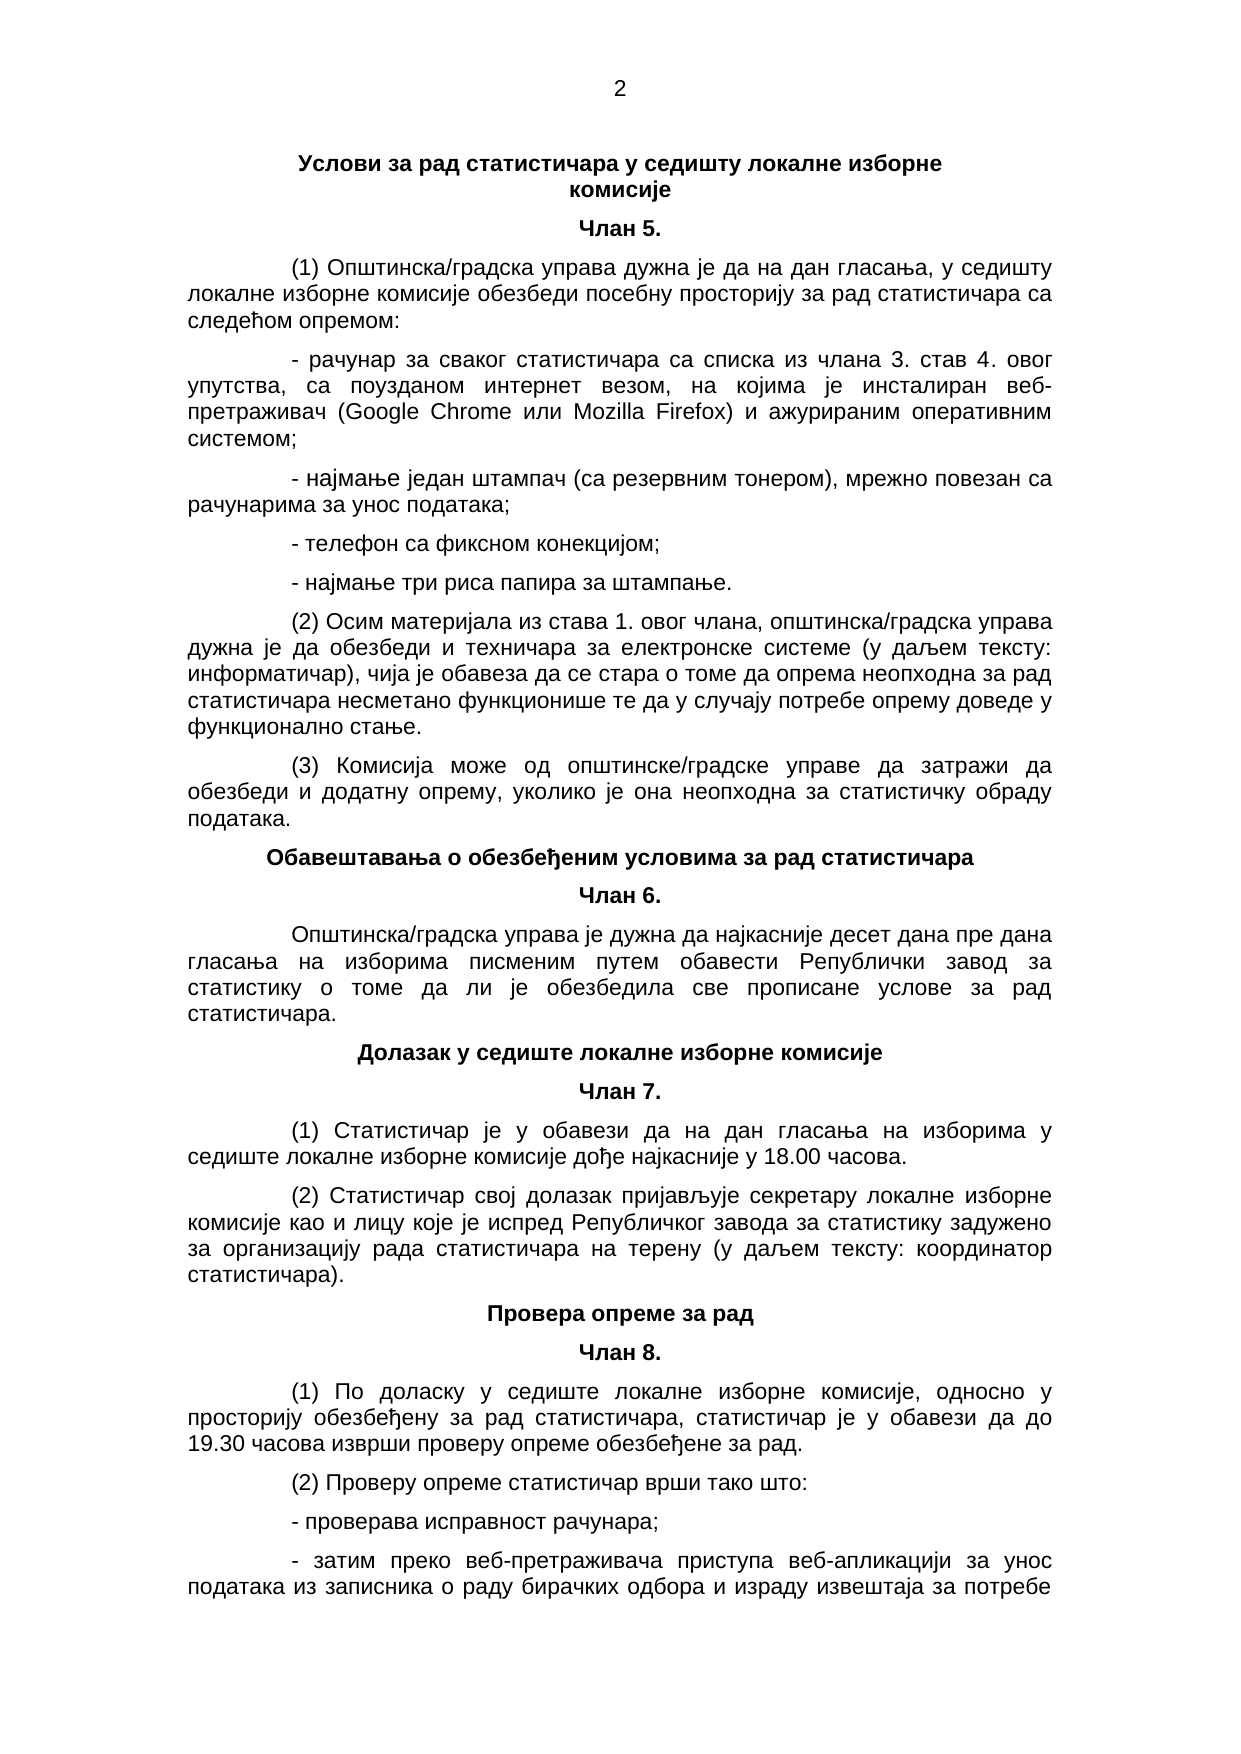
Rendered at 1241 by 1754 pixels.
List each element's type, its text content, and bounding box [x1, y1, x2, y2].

text Општинска/градска управа је дужна да најкасније десет дана пре дана гласања на изборима писменим путем обавести Републички завод за статистику о томе да ли је обезбедила све прописане услове за рад статистичара. [187, 921, 1053, 1027]
text (2) Статистичар свој долазак пријављује секретару локалне изборне комисије као и лицу које је испред Републичког завода за статистику задужено за организацију рада статистичара на терену (у даљем тексту: координатор статистичара). [187, 1182, 1053, 1287]
text Обавештавања о обезбеђеним условима за рад статистичара [262, 843, 978, 870]
text Члан 7. [262, 1078, 978, 1104]
text (1) По доласку у седиште локалне изборне комисије, односно у просторију обезбеђену за рад статистичара, статистичар је у обавези да до 19.30 часова изврши проверу опреме обезбеђене за рад. [187, 1378, 1053, 1457]
text - проверава исправност рачунара; [187, 1508, 1053, 1534]
text (3) Комисија може од општинске/градске управе да затражи да обезбеди и додатну опрему, уколико је она неопходна за статистичку обраду података. [187, 752, 1053, 831]
text Провера опреме за рад [262, 1300, 978, 1326]
text - најмање три риса папира за штампање. [187, 569, 1053, 595]
text Члан 6. [262, 882, 978, 909]
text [187, 1547, 1053, 1600]
text (2) Проверу опреме статистичар врши тако што: [187, 1469, 1053, 1496]
text Члан 8. [262, 1339, 978, 1365]
text (1) Општинска/градска управа дужнa је да на дан гласања, у седишту локалне изборне комисије обезбеди посебну просторију за рад статистичара са следећом опремом: [187, 254, 1053, 333]
text (2) Осим материјала из става 1. овог члана, општинска/градска управа дужнa je да обезбеди и техничара за електронске системе (у даљем тексту: информатичар), чија је обавеза да се стара о томе да опрема неопходна за рад статистичара несметано функционише те да у случају потребе опрему доведе у функционално стање. [187, 608, 1053, 739]
text - најмање један штампач (са резервним тонером), мрежно повезан са рачунарима за унос података; [187, 463, 1053, 517]
text (1) Статистичар је у обавези да на дан гласања на изборима у седиште локалне изборне комисије дође најкасније у 18.00 часова. [187, 1117, 1053, 1169]
text - телефон са фиксном конекцијом; [187, 530, 1053, 556]
text Услови за рад статистичара у седишту локалне изборне комисије [262, 150, 978, 203]
text Долазак у седиште локалне изборне комисије [262, 1039, 978, 1066]
text Члан 5. [262, 215, 978, 242]
text - рачунар за сваког статистичара са списка из члана 3. став 4. овог упутства, са поузданом интернет везом, на којима је инсталиран веб-претраживач (Google Chrome или Mozilla Firefox) и ажурираним оперативним системом; [187, 346, 1053, 451]
